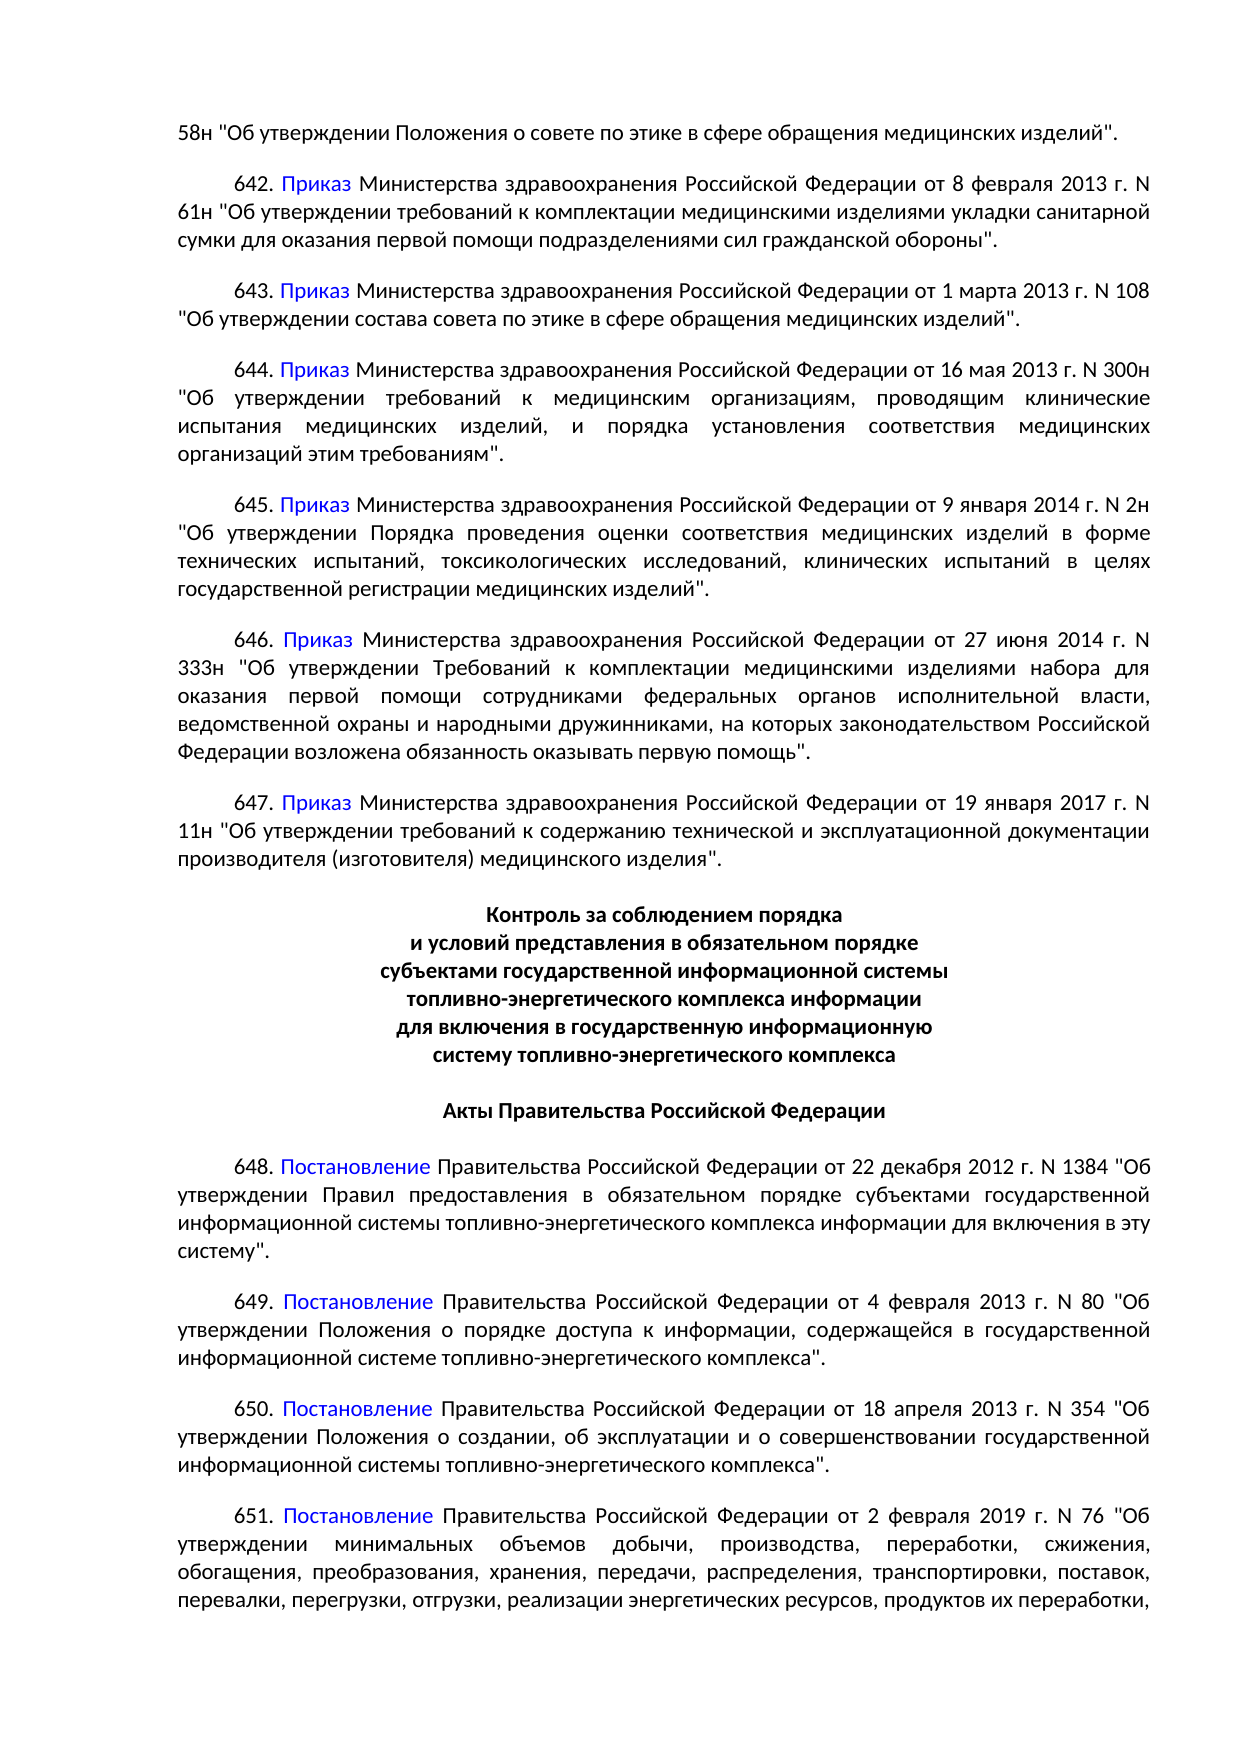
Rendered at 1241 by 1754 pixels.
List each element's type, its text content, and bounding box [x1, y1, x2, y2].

title и условий представления в обязательном порядке [177, 928, 1152, 956]
title для включения в государственную информационную [177, 1012, 1152, 1040]
title субъектами государственной информационной системы [177, 956, 1152, 984]
text 643. Приказ Министерства здравоохранения Российской Федерации от 1 марта 2013 г. N 108 "Об утверждении состава совета по этике в сфере обращения медицинских изделий". [177, 276, 1152, 332]
title Акты Правительства Российской Федерации [177, 1096, 1152, 1124]
title топливно-энергетического комплекса информации [177, 984, 1152, 1012]
title систему топливно-энергетического комплекса [177, 1040, 1152, 1068]
text 647. Приказ Министерства здравоохранения Российской Федерации от 19 января 2017 г. N 11н "Об утверждении требований к содержанию технической и эксплуатационной документации производителя (изготовителя) медицинского изделия". [177, 788, 1152, 872]
text 646. Приказ Министерства здравоохранения Российской Федерации от 27 июня 2014 г. N 333н "Об утверждении Требований к комплектации медицинскими изделиями набора для оказания первой помощи сотрудниками федеральных органов исполнительной власти, ведомственной охраны и народными дружинниками, на которых законодательством Российской Федерации возложена обязанность оказывать первую помощь". [177, 625, 1152, 765]
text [177, 1501, 1152, 1613]
title Контроль за соблюдением порядка [177, 900, 1152, 928]
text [177, 118, 1152, 146]
text 649. Постановление Правительства Российской Федерации от 4 февраля 2013 г. N 80 "Об утверждении Положения о порядке доступа к информации, содержащейся в государственной информационной системе топливно-энергетического комплекса". [177, 1287, 1152, 1371]
text 645. Приказ Министерства здравоохранения Российской Федерации от 9 января 2014 г. N 2н "Об утверждении Порядка проведения оценки соответствия медицинских изделий в форме технических испытаний, токсикологических исследований, клинических испытаний в целях государственной регистрации медицинских изделий". [177, 490, 1152, 602]
text 650. Постановление Правительства Российской Федерации от 18 апреля 2013 г. N 354 "Об утверждении Положения о создании, об эксплуатации и о совершенствовании государственной информационной системы топливно-энергетического комплекса". [177, 1394, 1152, 1478]
text 648. Постановление Правительства Российской Федерации от 22 декабря 2012 г. N 1384 "Об утверждении Правил предоставления в обязательном порядке субъектами государственной информационной системы топливно-энергетического комплекса информации для включения в эту систему". [177, 1152, 1152, 1264]
text 644. Приказ Министерства здравоохранения Российской Федерации от 16 мая 2013 г. N 300н "Об утверждении требований к медицинским организациям, проводящим клинические испытания медицинских изделий, и порядка установления соответствия медицинских организаций этим требованиям". [177, 355, 1152, 467]
text 642. Приказ Министерства здравоохранения Российской Федерации от 8 февраля 2013 г. N 61н "Об утверждении требований к комплектации медицинскими изделиями укладки санитарной сумки для оказания первой помощи подразделениями сил гражданской обороны". [177, 169, 1152, 253]
